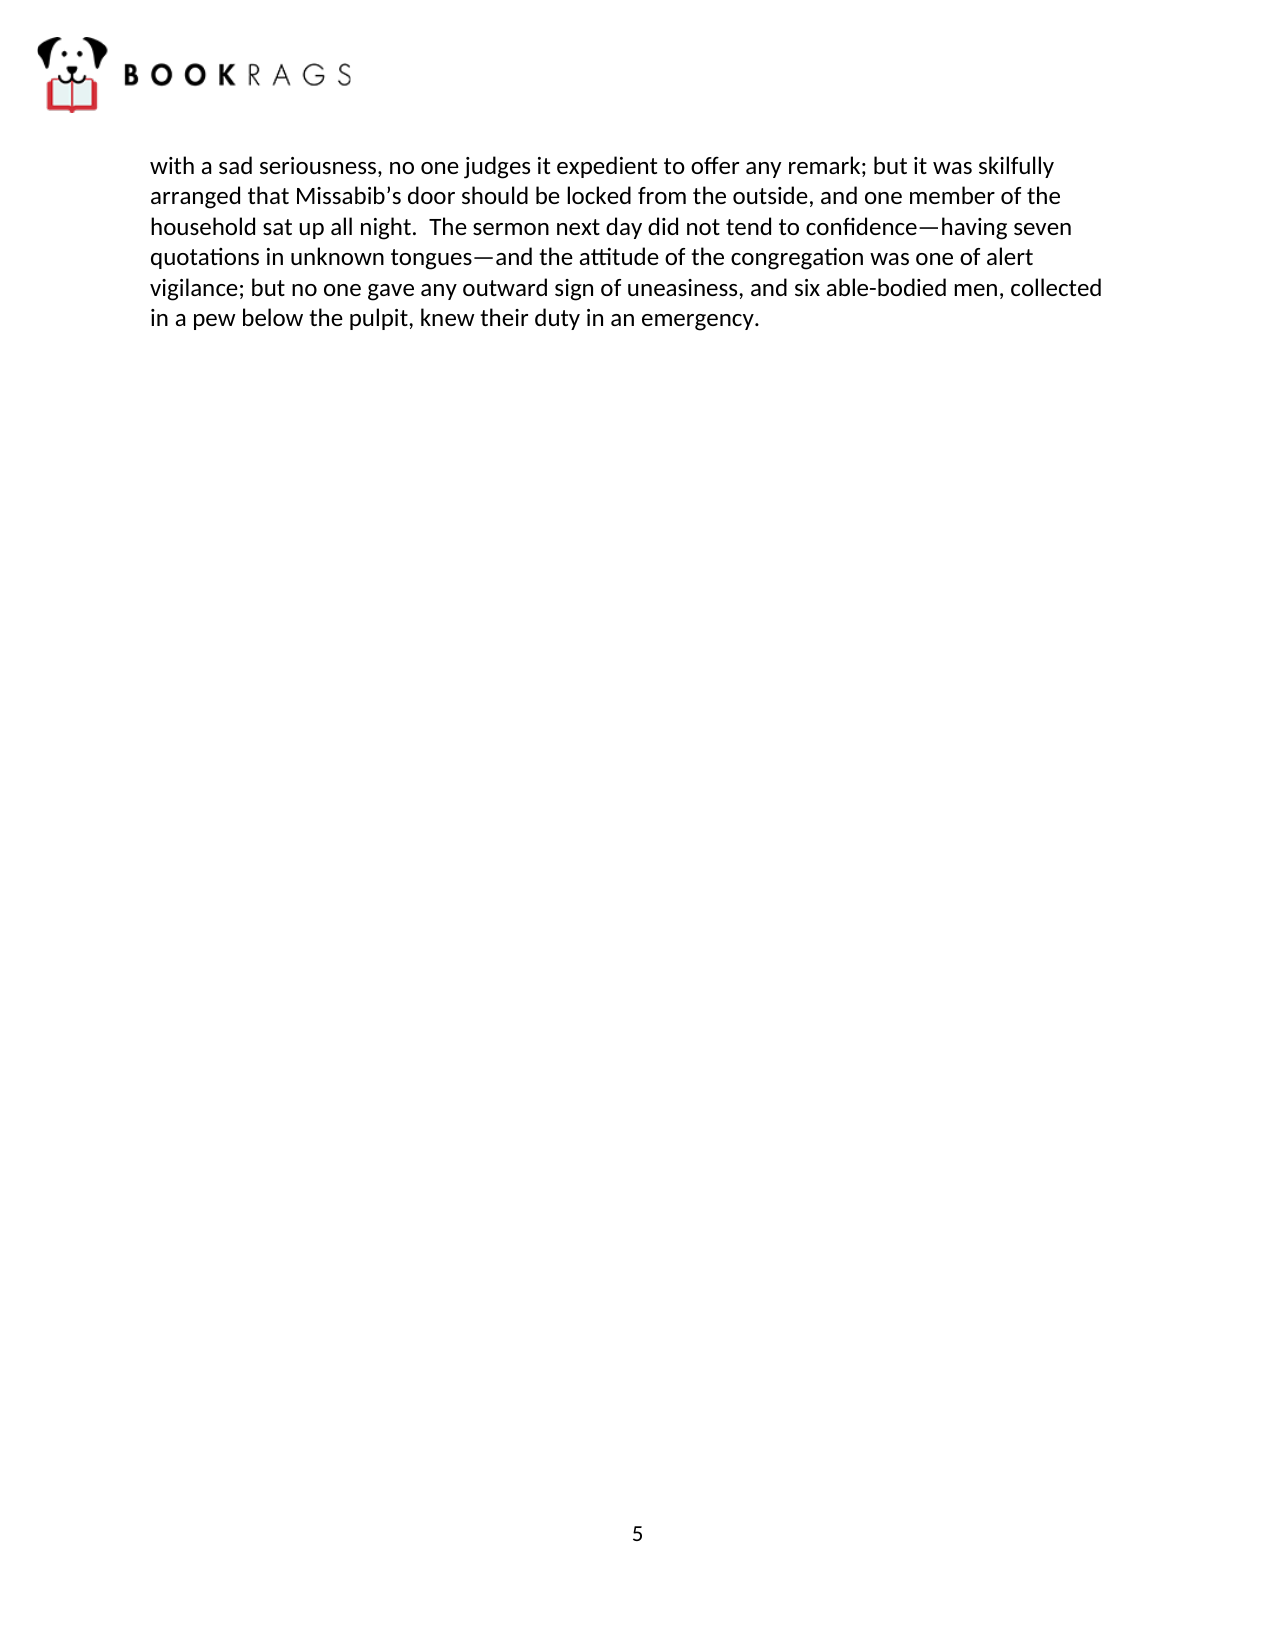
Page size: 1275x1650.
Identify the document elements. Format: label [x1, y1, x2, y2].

text [150, 150, 1125, 333]
picture [37, 37, 351, 113]
